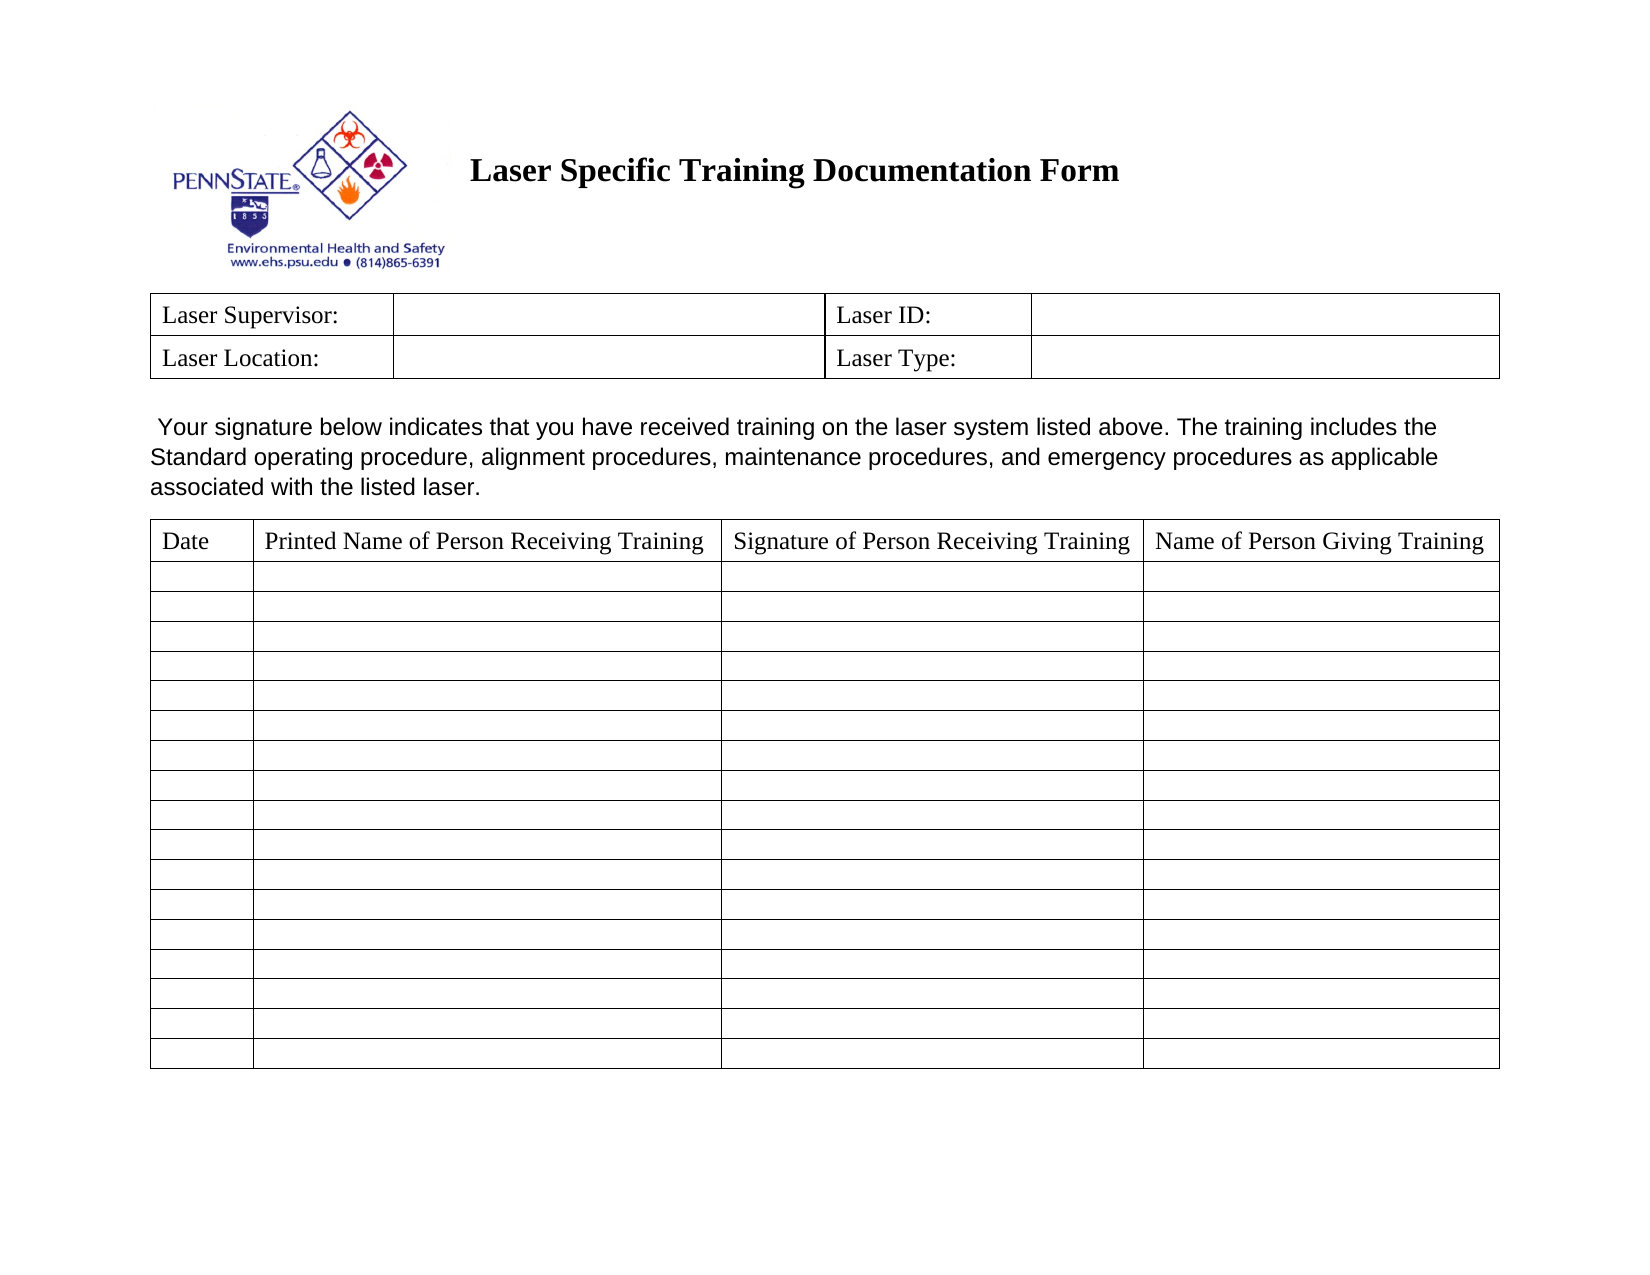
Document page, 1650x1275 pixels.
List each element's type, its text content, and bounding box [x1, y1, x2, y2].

table_header Laser Supervisor: [151, 294, 393, 335]
table_cell [254, 1009, 721, 1038]
table_cell [1144, 652, 1499, 680]
table_cell [254, 711, 721, 740]
table_cell [1144, 860, 1499, 889]
table_header Printed Name of Person Receiving Training [254, 520, 721, 561]
table_cell [151, 801, 253, 829]
table_cell [1032, 336, 1499, 378]
table_cell [1144, 801, 1499, 829]
table_cell [722, 681, 1143, 710]
table_cell [151, 1039, 253, 1068]
table_cell [1144, 1039, 1499, 1068]
table_cell [1144, 592, 1499, 621]
table_cell [1144, 920, 1499, 948]
table_cell [722, 562, 1143, 591]
table_cell [151, 622, 253, 651]
table_cell [151, 592, 253, 621]
table_cell [394, 336, 824, 378]
table_cell [1144, 979, 1499, 1008]
table_cell [254, 830, 721, 859]
table_cell [254, 920, 721, 948]
table_cell [151, 830, 253, 859]
table_cell [722, 771, 1143, 799]
table_cell [722, 890, 1143, 919]
table_cell [151, 950, 253, 978]
table_cell [254, 652, 721, 680]
table_cell [254, 801, 721, 829]
table_cell [1144, 1009, 1499, 1038]
table_cell [722, 979, 1143, 1008]
table_cell [1144, 681, 1499, 710]
table_header Signature of Person Receiving Training [722, 520, 1143, 561]
table_cell [722, 1039, 1143, 1068]
table_cell [151, 741, 253, 770]
table_cell [722, 592, 1143, 621]
table_cell [1144, 771, 1499, 799]
table_cell [722, 711, 1143, 740]
table_cell [1144, 950, 1499, 978]
table_cell [1144, 622, 1499, 651]
table_cell [254, 592, 721, 621]
table_header [394, 294, 824, 335]
table_cell [722, 830, 1143, 859]
table_cell [151, 920, 253, 948]
table_cell [722, 801, 1143, 829]
table_cell [151, 979, 253, 1008]
table_cell [151, 681, 253, 710]
table_cell [1144, 711, 1499, 740]
table_cell [722, 860, 1143, 889]
table_cell [151, 562, 253, 591]
table_cell [1144, 562, 1499, 591]
table_cell [254, 979, 721, 1008]
table_cell [1144, 890, 1499, 919]
table_cell [151, 771, 253, 799]
table_cell [722, 920, 1143, 948]
table_cell [1144, 830, 1499, 859]
table_cell [722, 741, 1143, 770]
text Laser Specific Training Documentation Form [452, 150, 1500, 188]
table_header [1032, 294, 1499, 335]
table_cell [1144, 741, 1499, 770]
table_cell [254, 860, 721, 889]
table_cell [151, 652, 253, 680]
table_cell [254, 622, 721, 651]
table_cell [151, 711, 253, 740]
table_cell [254, 562, 721, 591]
table_cell [722, 950, 1143, 978]
picture [150, 103, 452, 271]
table_header Name of Person Giving Training [1144, 520, 1499, 561]
table_cell [254, 1039, 721, 1068]
table_cell Laser Location: [151, 336, 393, 378]
table_cell [151, 890, 253, 919]
table_cell [254, 681, 721, 710]
table_cell Laser Type: [826, 336, 1031, 378]
table_cell [151, 1009, 253, 1038]
table_cell [254, 771, 721, 799]
table_cell [722, 622, 1143, 651]
table_cell [254, 890, 721, 919]
table_cell [254, 950, 721, 978]
table_cell [254, 741, 721, 770]
table_cell [722, 1009, 1143, 1038]
text Your signature below indicates that you have received training on the laser system listed above. The training includes the Standard operating procedure, alignment procedures, maintenance procedures, and emergency procedures as applicable associated with the listed laser. [150, 413, 1500, 500]
table_cell [151, 860, 253, 889]
table_header Laser ID: [826, 294, 1031, 335]
table_header Date [151, 520, 253, 561]
table_cell [722, 652, 1143, 680]
